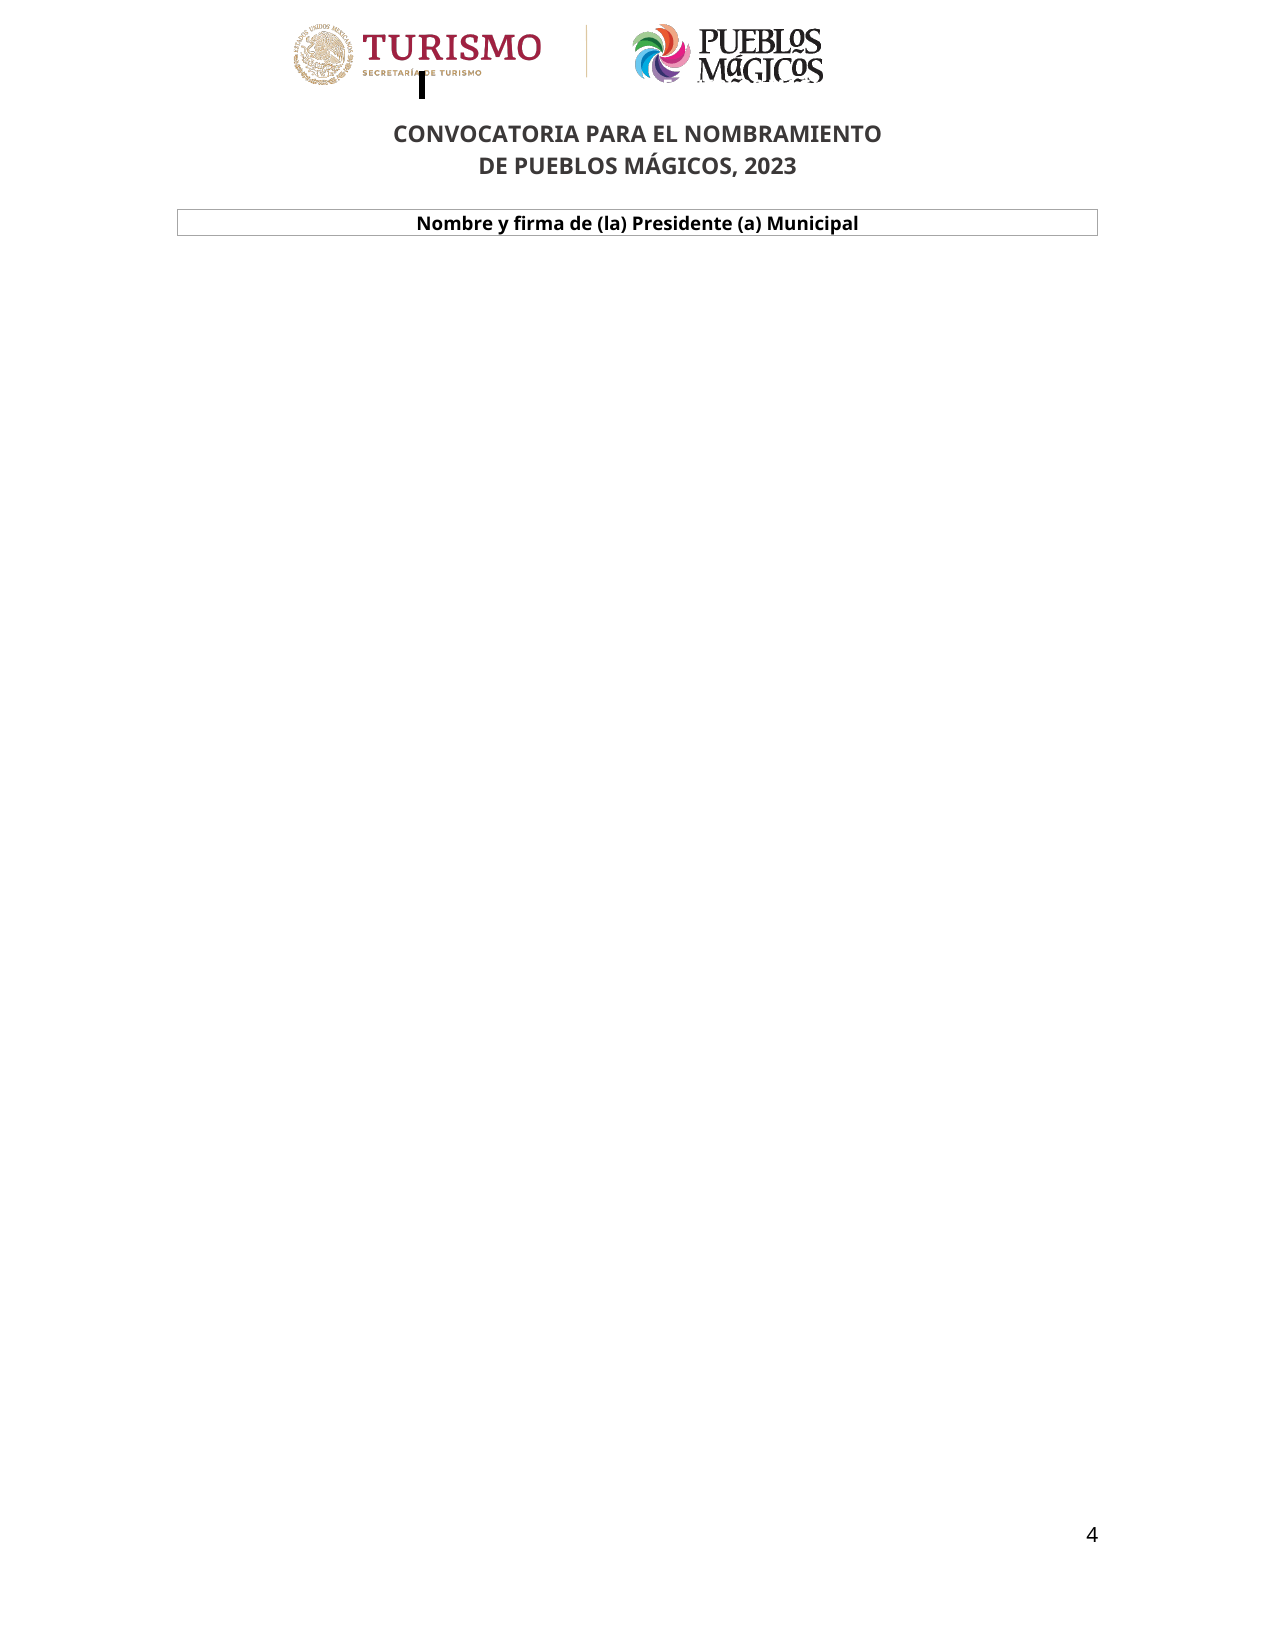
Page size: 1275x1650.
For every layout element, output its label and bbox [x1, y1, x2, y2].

picture [632, 24, 823, 83]
picture [293, 24, 541, 85]
table_header [178, 210, 1097, 235]
